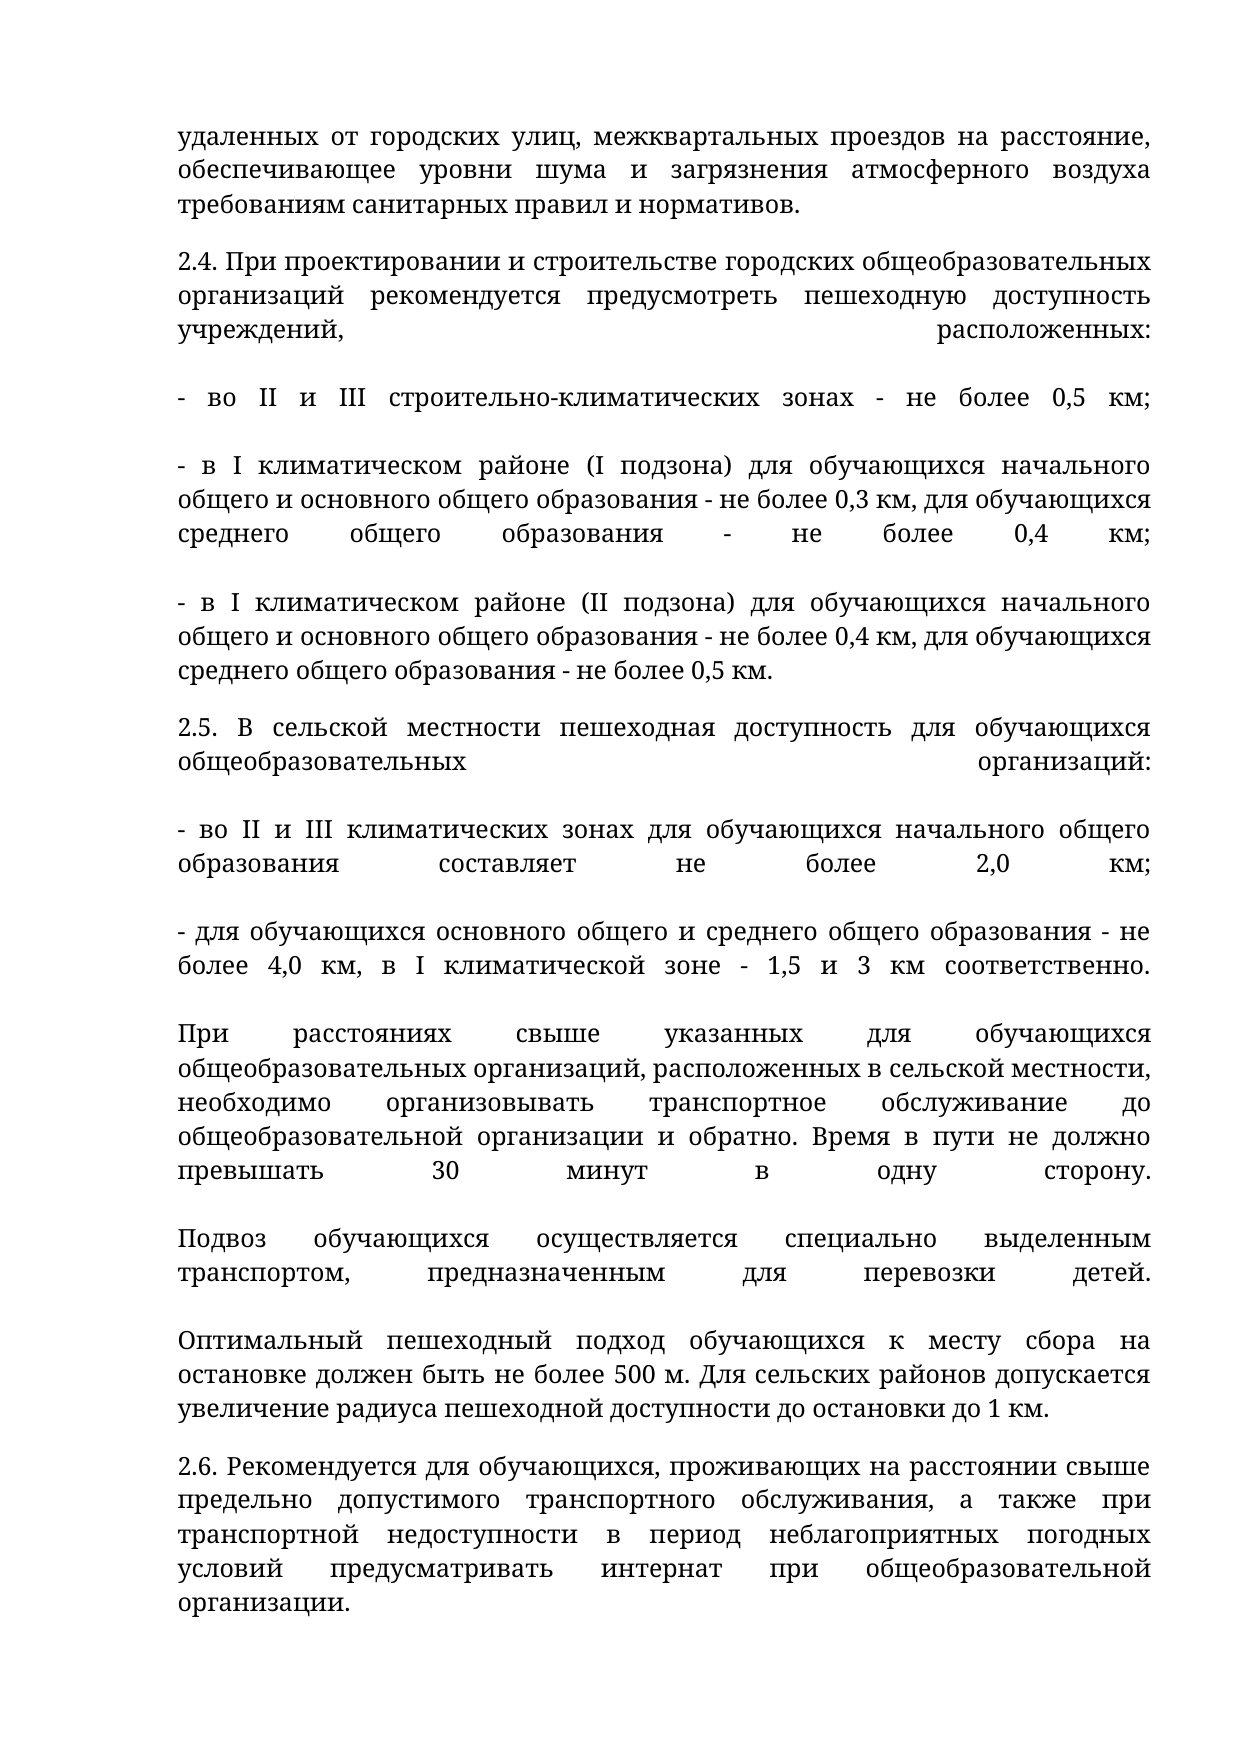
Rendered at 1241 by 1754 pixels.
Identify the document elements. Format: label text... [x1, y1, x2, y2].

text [177, 118, 1152, 220]
text 2.5. В сельской местности пешеходная доступность для обучающихся общеобразовательных организаций: - во II и III климатических зонах для обучающихся начального общего образования составляет не более 2,0 км; - для обучающихся основного общего и среднего общего образования - не более 4,0 км, в I климатической зоне - 1,5 и 3 км соответственно. При расстояниях свыше указанных для обучающихся общеобразовательных организаций, расположенных в сельской местности, необходимо организовывать транспортное обслуживание до общеобразовательной организации и обратно. Время в пути не должно превышать 30 минут в одну сторону. Подвоз обучающихся осуществляется специально выделенным транспортом, предназначенным для перевозки детей. Оптимальный пешеходный подход обучающихся к месту сбора на остановке должен быть не более 500 м. Для сельских районов допускается увеличение радиуса пешеходной доступности до остановки до 1 км. [177, 709, 1152, 1425]
text 2.6. Рекомендуется для обучающихся, проживающих на расстоянии свыше предельно допустимого транспортного обслуживания, а также при транспортной недоступности в период неблагоприятных погодных условий предусматривать интернат при общеобразовательной организации. [177, 1448, 1152, 1618]
text 2.4. При проектировании и строительстве городских общеобразовательных организаций рекомендуется предусмотреть пешеходную доступность учреждений, расположенных: - во II и III строительно-климатических зонах - не более 0,5 км; - в I климатическом районе (I подзона) для обучающихся начального общего и основного общего образования - не более 0,3 км, для обучающихся среднего общего образования - не более 0,4 км; - в I климатическом районе (II подзона) для обучающихся начального общего и основного общего образования - не более 0,4 км, для обучающихся среднего общего образования - не более 0,5 км. [177, 243, 1152, 686]
